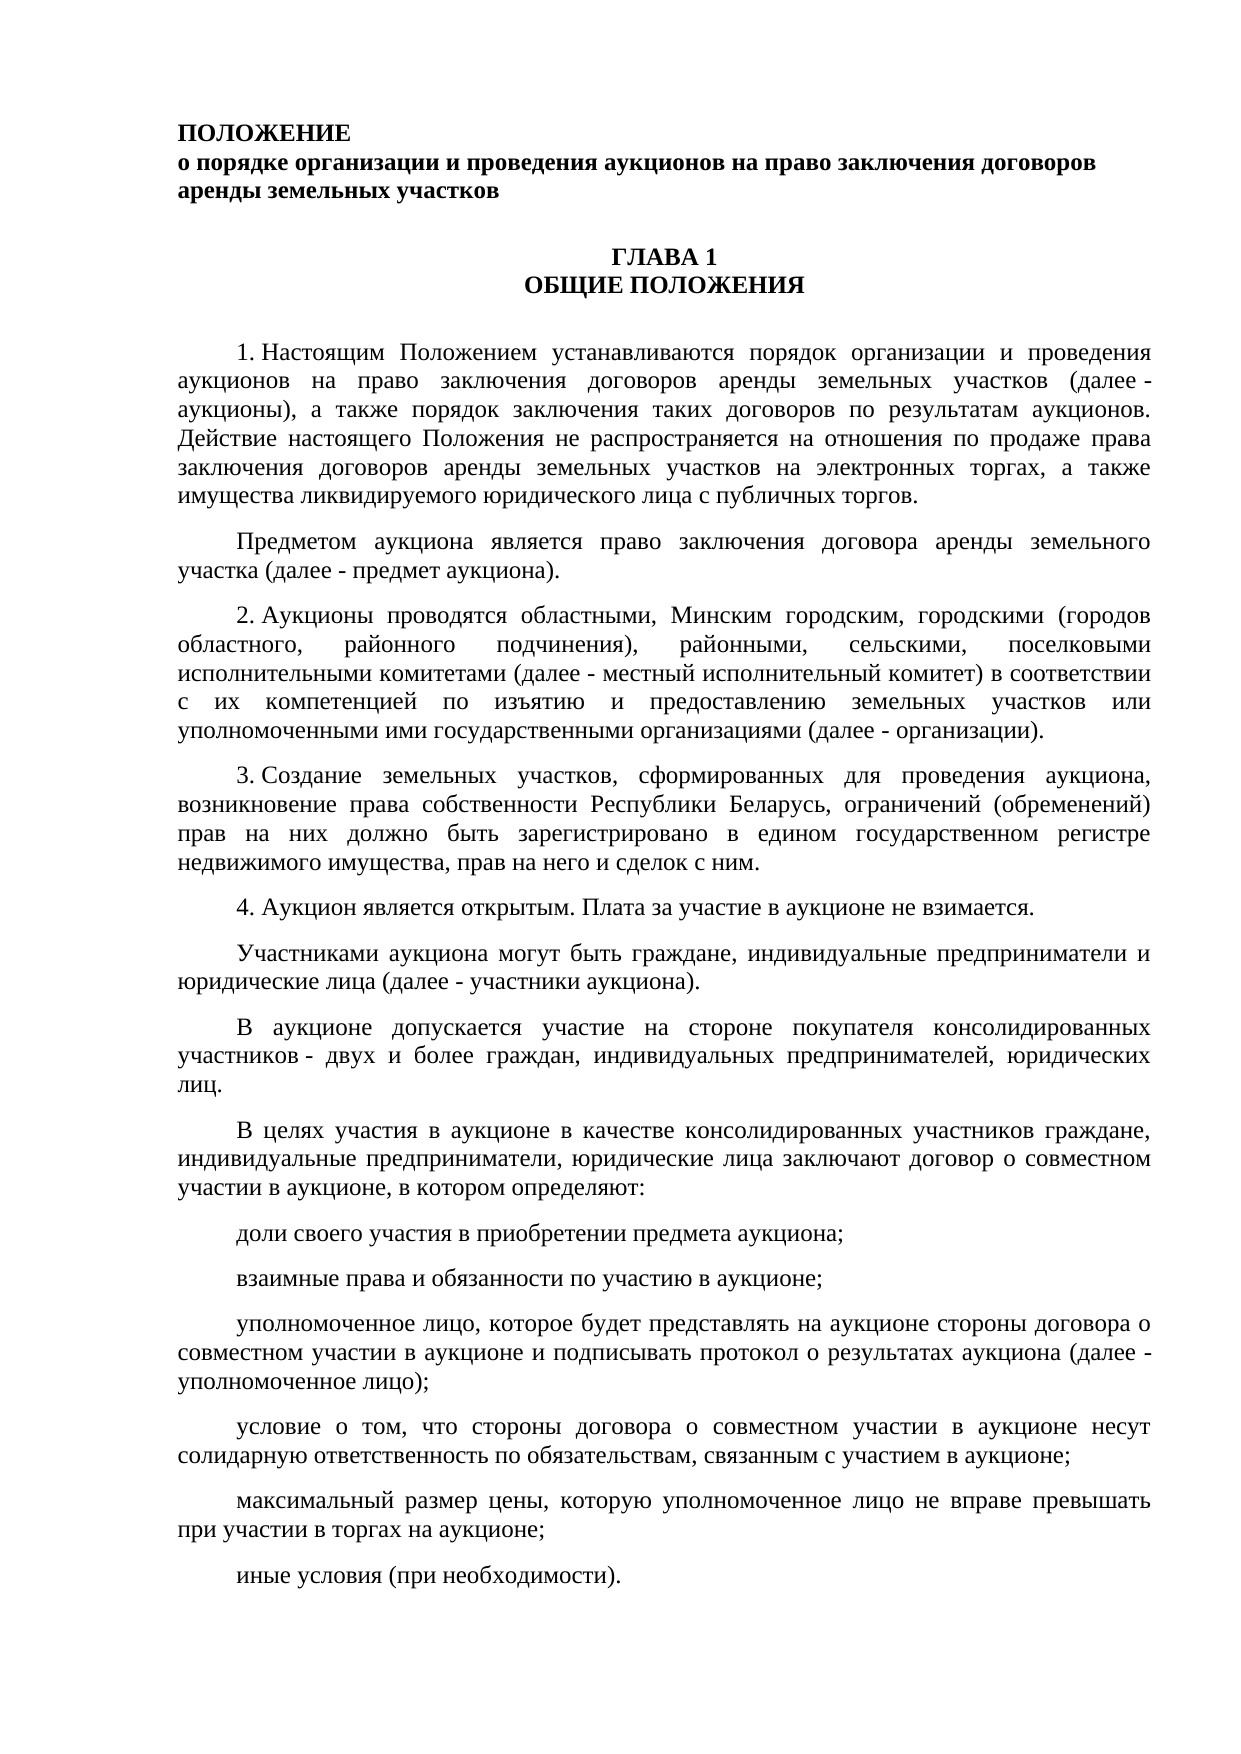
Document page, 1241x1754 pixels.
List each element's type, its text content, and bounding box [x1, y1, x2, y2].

text взаимные права и обязанности по участию в аукционе; [177, 1263, 1152, 1292]
text Участниками аукциона могут быть граждане, индивидуальные предприниматели и юридические лица (далее - участники аукциона). [177, 938, 1152, 995]
text В целях участия в аукционе в качестве консолидированных участников граждане, индивидуальные предприниматели, юридические лица заключают договор о совместном участии в аукционе, в котором определяют: [177, 1115, 1152, 1201]
text 3. Создание земельных участков, сформированных для проведения аукциона, возникновение права собственности Республики Беларусь, ограничений (обременений) прав на них должно быть зарегистрировано в едином государственном регистре недвижимого имущества, прав на него и сделок с ним. [177, 761, 1152, 876]
text уполномоченное лицо, которое будет представлять на аукционе стороны договора о совместном участии в аукционе и подписывать протокол о результатах аукциона (далее - уполномоченное лицо); [177, 1308, 1152, 1395]
text 1. Настоящим Положением устанавливаются порядок организации и проведения аукционов на право заключения договоров аренды земельных участков (далее - аукционы), а также порядок заключения таких договоров по результатам аукционов. Действие настоящего Положения не распространяется на отношения по продаже права заключения договоров аренды земельных участков на электронных торгах, а также имущества ликвидируемого юридического лица с публичных торгов. [177, 337, 1152, 509]
text иные условия (при необходимости). [177, 1560, 1152, 1588]
text условие о том, что стороны договора о совместном участии в аукционе несут солидарную ответственность по обязательствам, связанным с участием в аукционе; [177, 1411, 1152, 1469]
text В аукционе допускается участие на стороне покупателя консолидированных участников - двух и более граждан, индивидуальных предпринимателей, юридических лиц. [177, 1012, 1152, 1098]
title ПОЛОЖЕНИЕ о порядке организации и проведения аукционов на право заключения договоров аренды земельных участков [177, 118, 1152, 204]
text максимальный размер цены, которую уполномоченное лицо не вправе превышать при участии в торгах на аукционе; [177, 1486, 1152, 1543]
text 4. Аукцион является открытым. Плата за участие в аукционе не взимается. [177, 892, 1152, 921]
text доли своего участия в приобретении предмета аукциона; [177, 1218, 1152, 1246]
text ГЛАВА 1 ОБЩИЕ ПОЛОЖЕНИЯ [177, 242, 1152, 299]
text 2. Аукционы проводятся областными, Минским городским, городскими (городов областного, районного подчинения), районными, сельскими, поселковыми исполнительными комитетами (далее - местный исполнительный комитет) в соответствии с их компетенцией по изъятию и предоставлению земельных участков или уполномоченными ими государственными организациями (далее - организации). [177, 600, 1152, 744]
text Предметом аукциона является право заключения договора аренды земельного участка (далее - предмет аукциона). [177, 526, 1152, 583]
